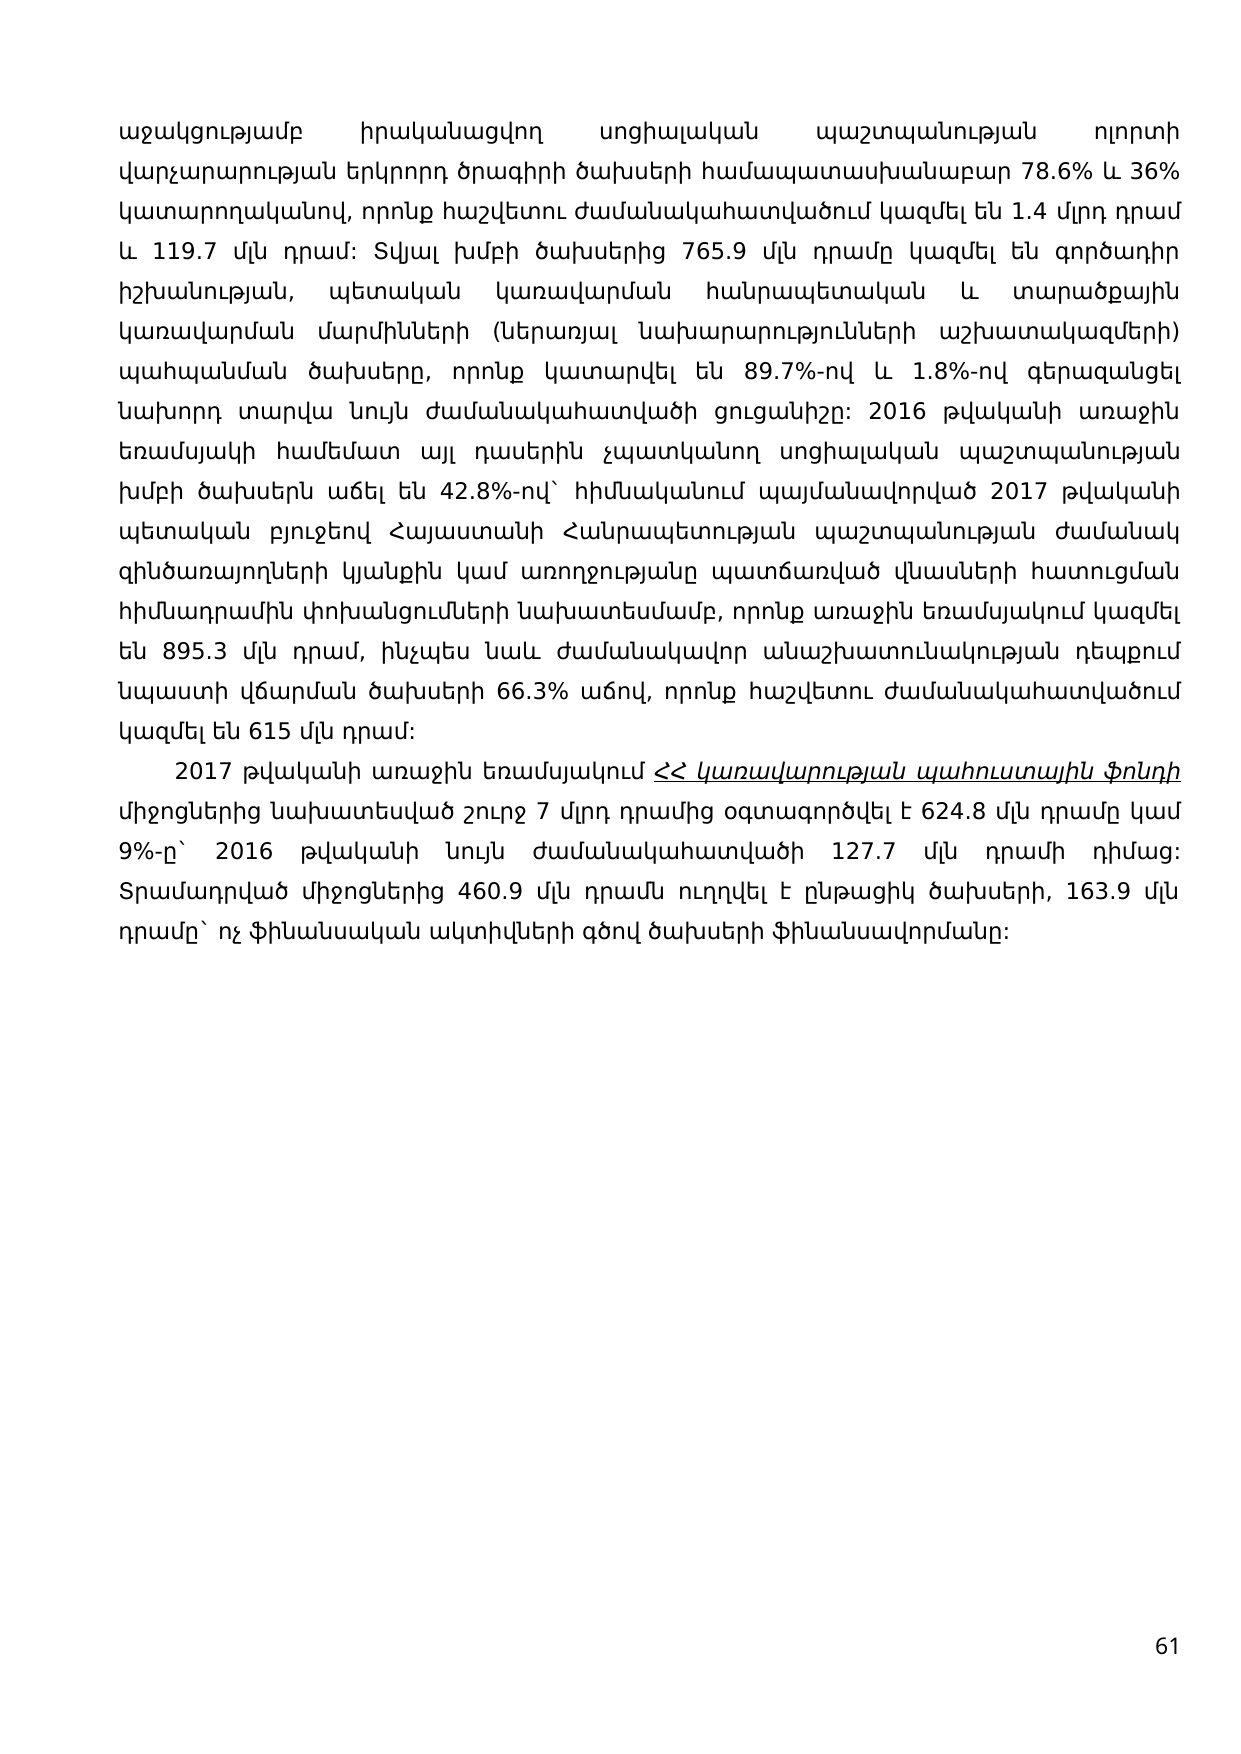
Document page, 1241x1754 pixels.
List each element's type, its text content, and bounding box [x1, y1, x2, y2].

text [118, 118, 1181, 745]
text 2017 թվականի առաջին եռամսյակում ՀՀ կառավարության պահուստային ֆոնդի միջոցներից նախատեսված շուրջ 7 մլրդ դրամից օգտագործվել է 624.8 մլն դրամը կամ 9%-ը` 2016 թվականի նույն ժամանակահատվածի 127.7 մլն դրամի դիմաց: Տրամադրված միջոցներից 460.9 մլն դրամն ուղղվել է ընթացիկ ծախսերի, 163.9 մլն դրամը` ոչ ֆինանսական ակտիվների գծով ծախսերի ֆինանսավորմանը: [118, 758, 1181, 945]
